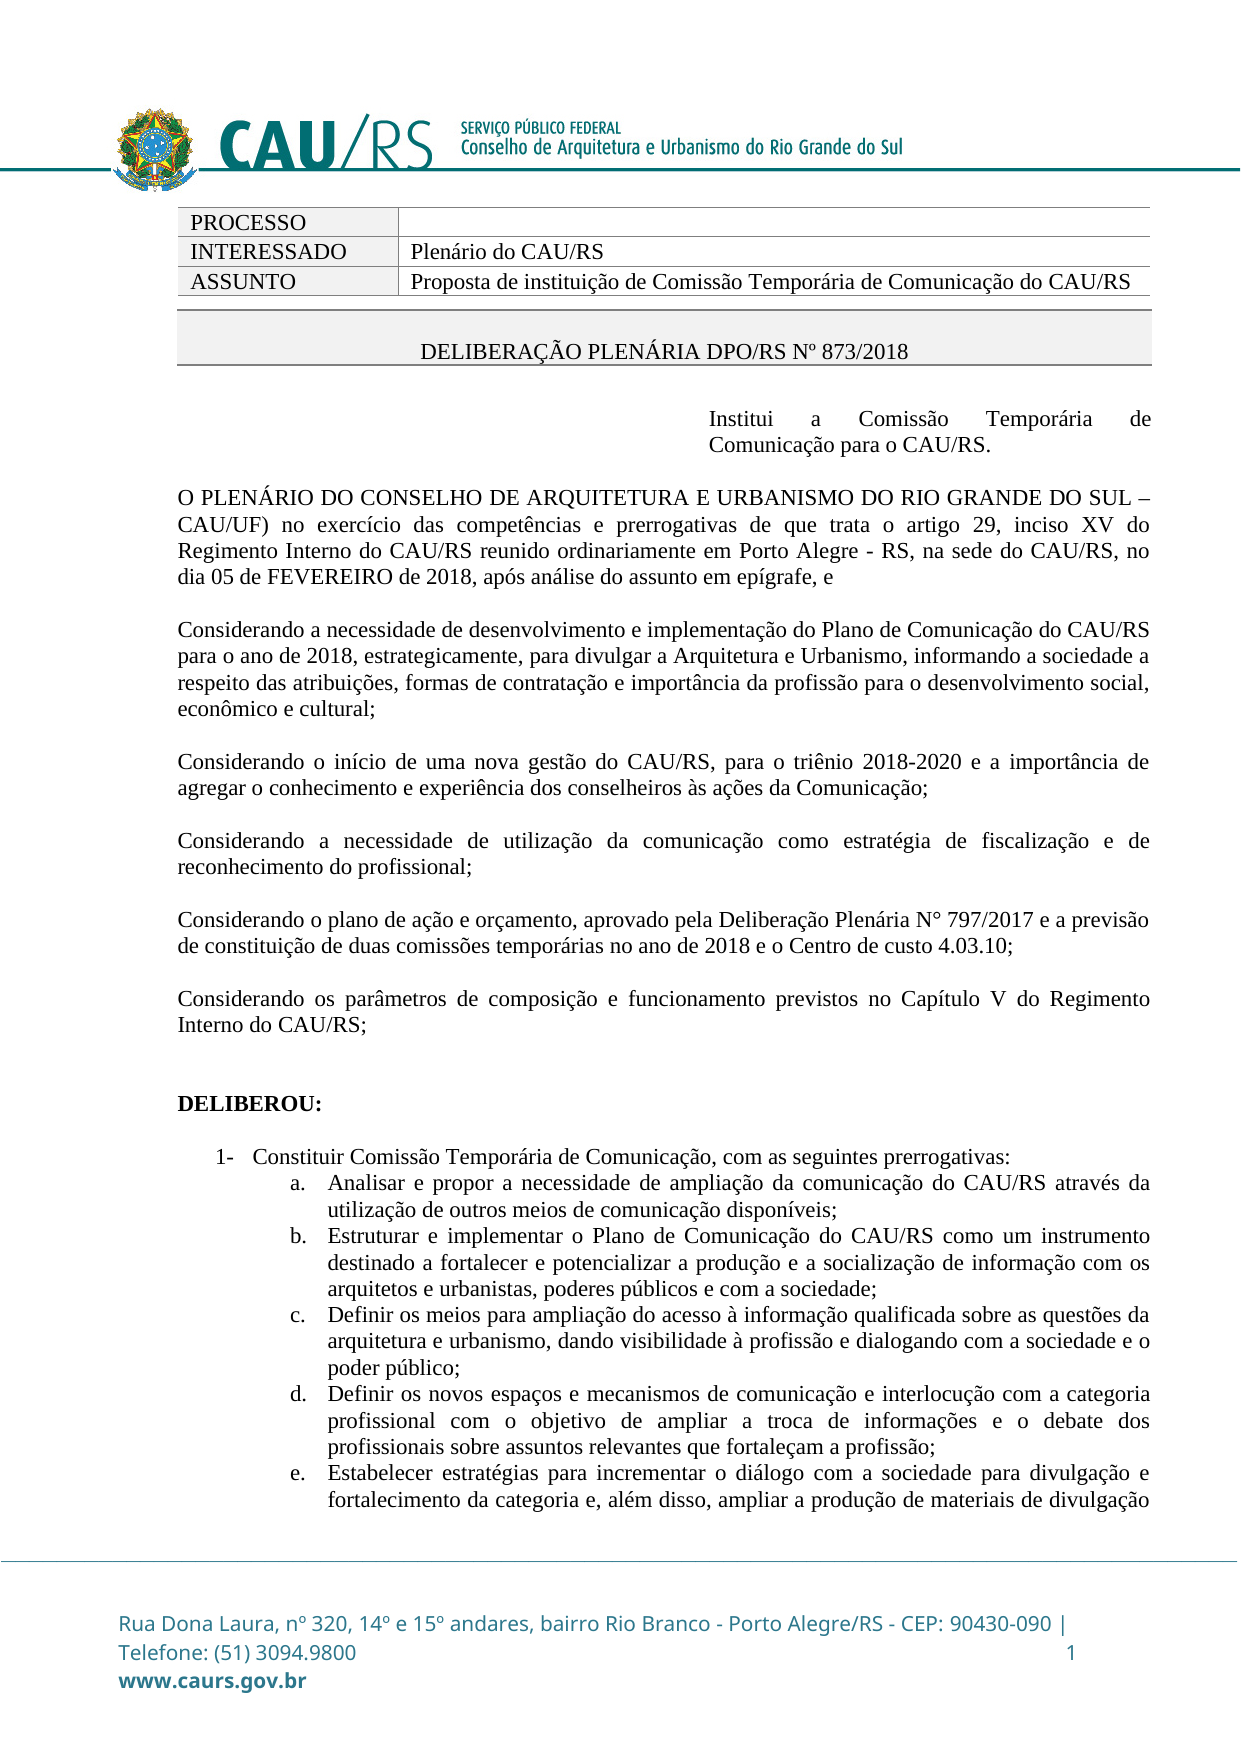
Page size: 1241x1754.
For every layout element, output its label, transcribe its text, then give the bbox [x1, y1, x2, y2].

picture [0, 42, 1241, 202]
table_cell ASSUNTO [178, 267, 398, 295]
list Definir os meios para ampliação do acesso à informação qualificada sobre as questões da arquitetura e urbanismo, dando visibilidade à profissão e dialogando com a sociedade e o poder público; [290, 1301, 1152, 1380]
table_cell Proposta de instituição de Comissão Temporária de Comunicação do CAU/RS [399, 267, 1150, 295]
list Estruturar e implementar o Plano de Comunicação do CAU/RS como um instrumento destinado a fortalecer e potencializar a produção e a socialização de informação com os arquitetos e urbanistas, poderes públicos e com a sociedade; [290, 1222, 1152, 1301]
list Analisar e propor a necessidade de ampliação da comunicação do CAU/RS através da utilização de outros meios de comunicação disponíveis; [290, 1169, 1152, 1222]
text Considerando a necessidade de desenvolvimento e implementação do Plano de Comunicação do CAU/RS para o ano de 2018, estrategicamente, para divulgar a Arquitetura e Urbanismo, informando a sociedade a respeito das atribuições, formas de contratação e importância da profissão para o desenvolvimento social, econômico e cultural; [177, 616, 1152, 721]
table_cell INTERESSADO [178, 237, 398, 266]
list Definir os novos espaços e mecanismos de comunicação e interlocução com a categoria profissional com o objetivo de ampliar a troca de informações e o debate dos profissionais sobre assuntos relevantes que fortaleçam a profissão; [290, 1380, 1152, 1459]
table_header [399, 208, 1150, 236]
text Considerando a necessidade de utilização da comunicação como estratégia de fiscalização e de reconhecimento do profissional; [177, 827, 1152, 879]
text DELIBERAÇÃO PLENÁRIA DPO/RS Nº 873/2018 [177, 311, 1152, 364]
text Institui a Comissão Temporária de Comunicação para o CAU/RS. [709, 405, 1152, 458]
list Constituir Comissão Temporária de Comunicação, com as seguintes prerrogativas: [215, 1143, 1152, 1169]
text DELIBEROU: [177, 1090, 1152, 1117]
table_header PROCESSO [178, 208, 398, 236]
text O PLENÁRIO DO CONSELHO DE ARQUITETURA E URBANISMO DO RIO GRANDE DO SUL – CAU/UF) no exercício das competências e prerrogativas de que trata o artigo 29, inciso XV do Regimento Interno do CAU/RS reunido ordinariamente em Porto Alegre - RS, na sede do CAU/RS, no dia 05 de FEVEREIRO de 2018, após análise do assunto em epígrafe, e [177, 484, 1152, 590]
table_cell Plenário do CAU/RS [399, 237, 1150, 266]
text Considerando os parâmetros de composição e funcionamento previstos no Capítulo V do Regimento Interno do CAU/RS; [177, 985, 1152, 1038]
text Considerando o plano de ação e orçamento, aprovado pela Deliberação Plenária N° 797/2017 e a previsão de constituição de duas comissões temporárias no ano de 2018 e o Centro de custo 4.03.10; [177, 906, 1152, 959]
text Considerando o início de uma nova gestão do CAU/RS, para o triênio 2018-2020 e a importância de agregar o conhecimento e experiência dos conselheiros às ações da Comunicação; [177, 748, 1152, 801]
